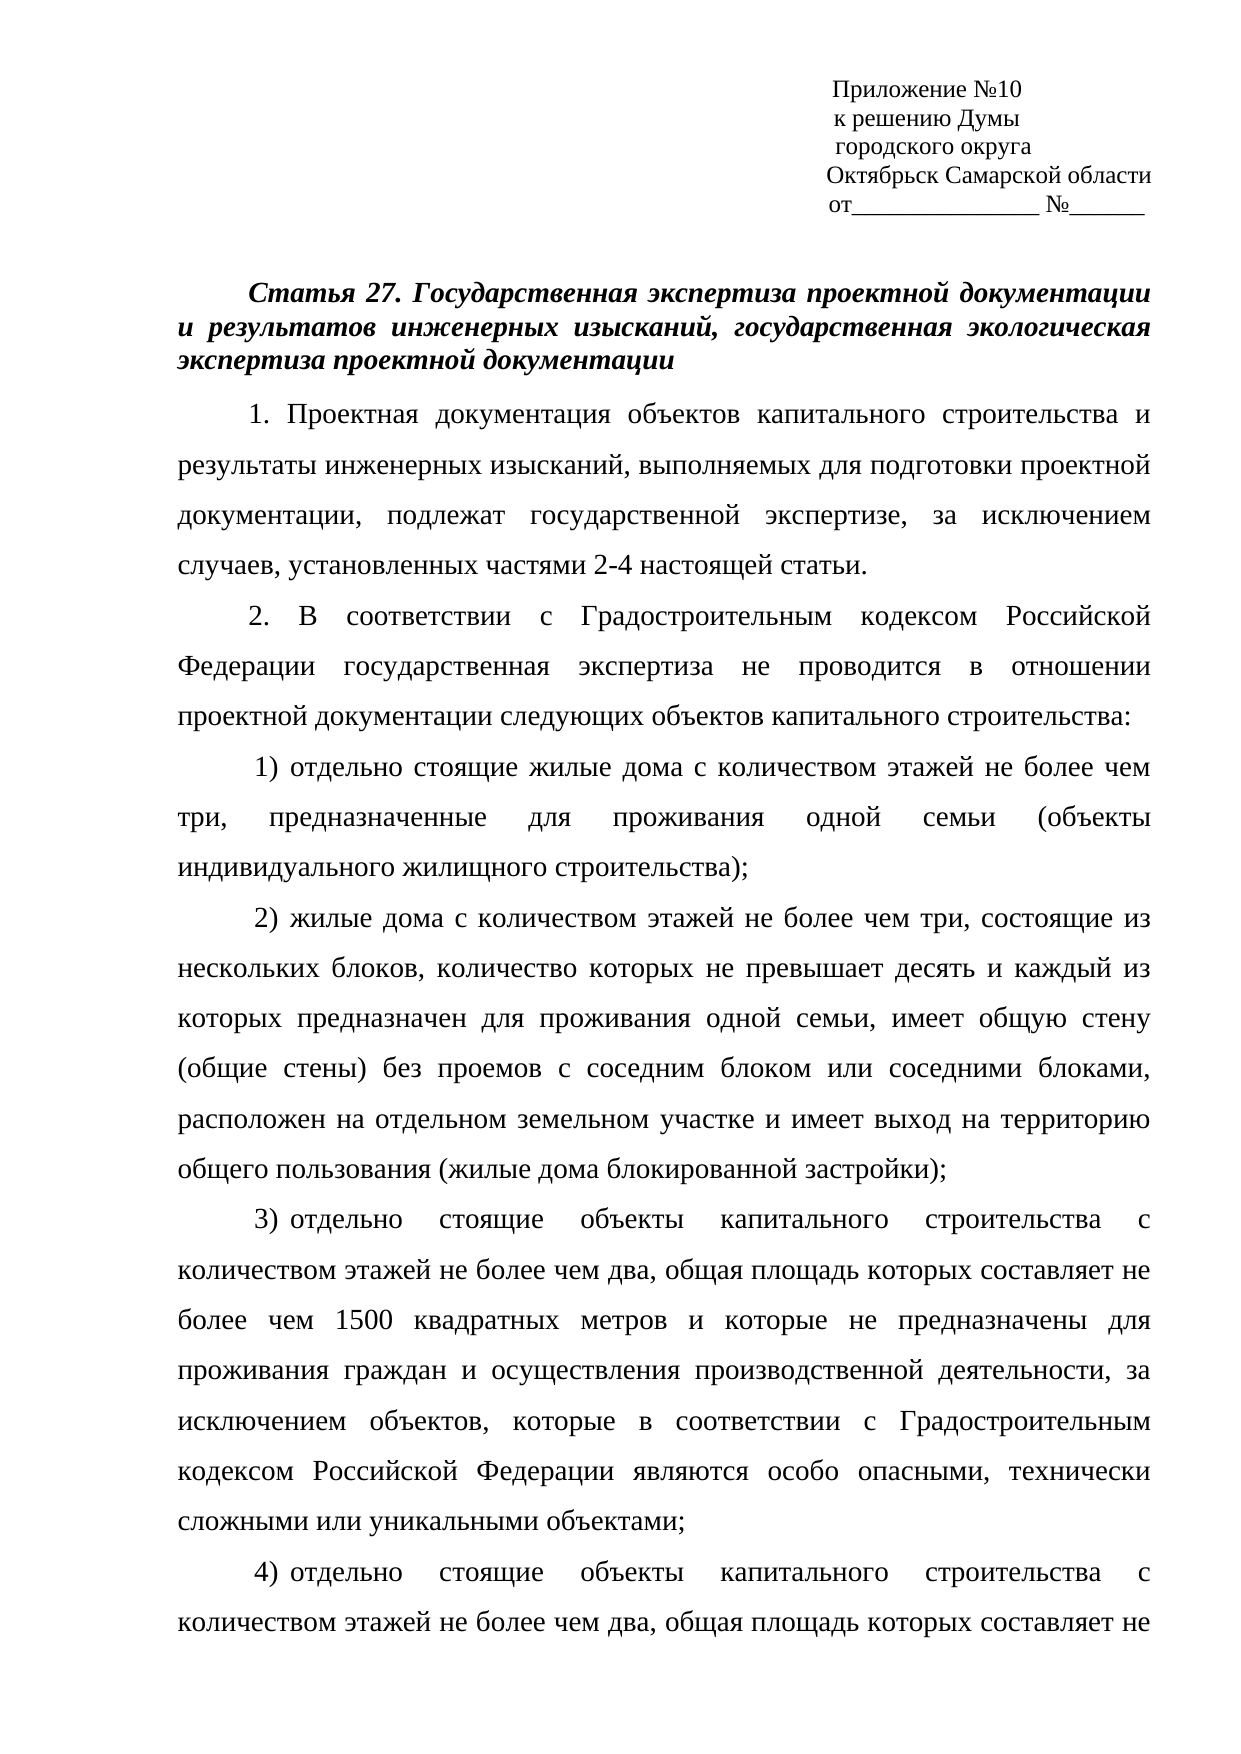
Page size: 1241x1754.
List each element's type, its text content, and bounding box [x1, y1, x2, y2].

text 1. Проектная документация объектов капитального строительства и результаты инженерных изысканий, выполняемых для подготовки проектной документации, подлежат государственной экспертизе, за исключением случаев, установленных частями 2-4 настоящей статьи. [177, 397, 1152, 581]
text Статья 27. Государственная экспертиза проектной документации и результатов инженерных изысканий, государственная экологическая экспертиза проектной документации [177, 275, 1152, 376]
text Октябрьск Самарской области [177, 160, 1152, 189]
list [177, 1554, 1152, 1638]
text к решению Думы [177, 103, 1152, 131]
list жилые дома с количеством этажей не более чем три, состоящие из нескольких блоков, количество которых не превышает десять и каждый из которых предназначен для проживания одной семьи, имеет общую стену (общие стены) без проемов с соседним блоком или соседними блоками, расположен на отдельном земельном участке и имеет выход на территорию общего пользования (жилые дома блокированной застройки); [177, 900, 1152, 1185]
list отдельно стоящие жилые дома с количеством этажей не более чем три, предназначенные для проживания одной семьи (объекты индивидуального жилищного строительства); [177, 749, 1152, 883]
text 2. В соответствии с Градостроительным кодексом Российской Федерации государственная экспертиза не проводится в отношении проектной документации следующих объектов капитального строительства: [177, 598, 1152, 732]
text от_______________ №______ [177, 189, 1152, 218]
list отдельно стоящие объекты капитального строительства с количеством этажей не более чем два, общая площадь которых составляет не более чем 1500 квадратных метров и которые не предназначены для проживания граждан и осуществления производственной деятельности, за исключением объектов, которые в соответствии с Градостроительным кодексом Российской Федерации являются особо опасными, технически сложными или уникальными объектами; [177, 1202, 1152, 1537]
text Приложение №10 [177, 74, 1152, 103]
text городского округа [177, 131, 1152, 160]
